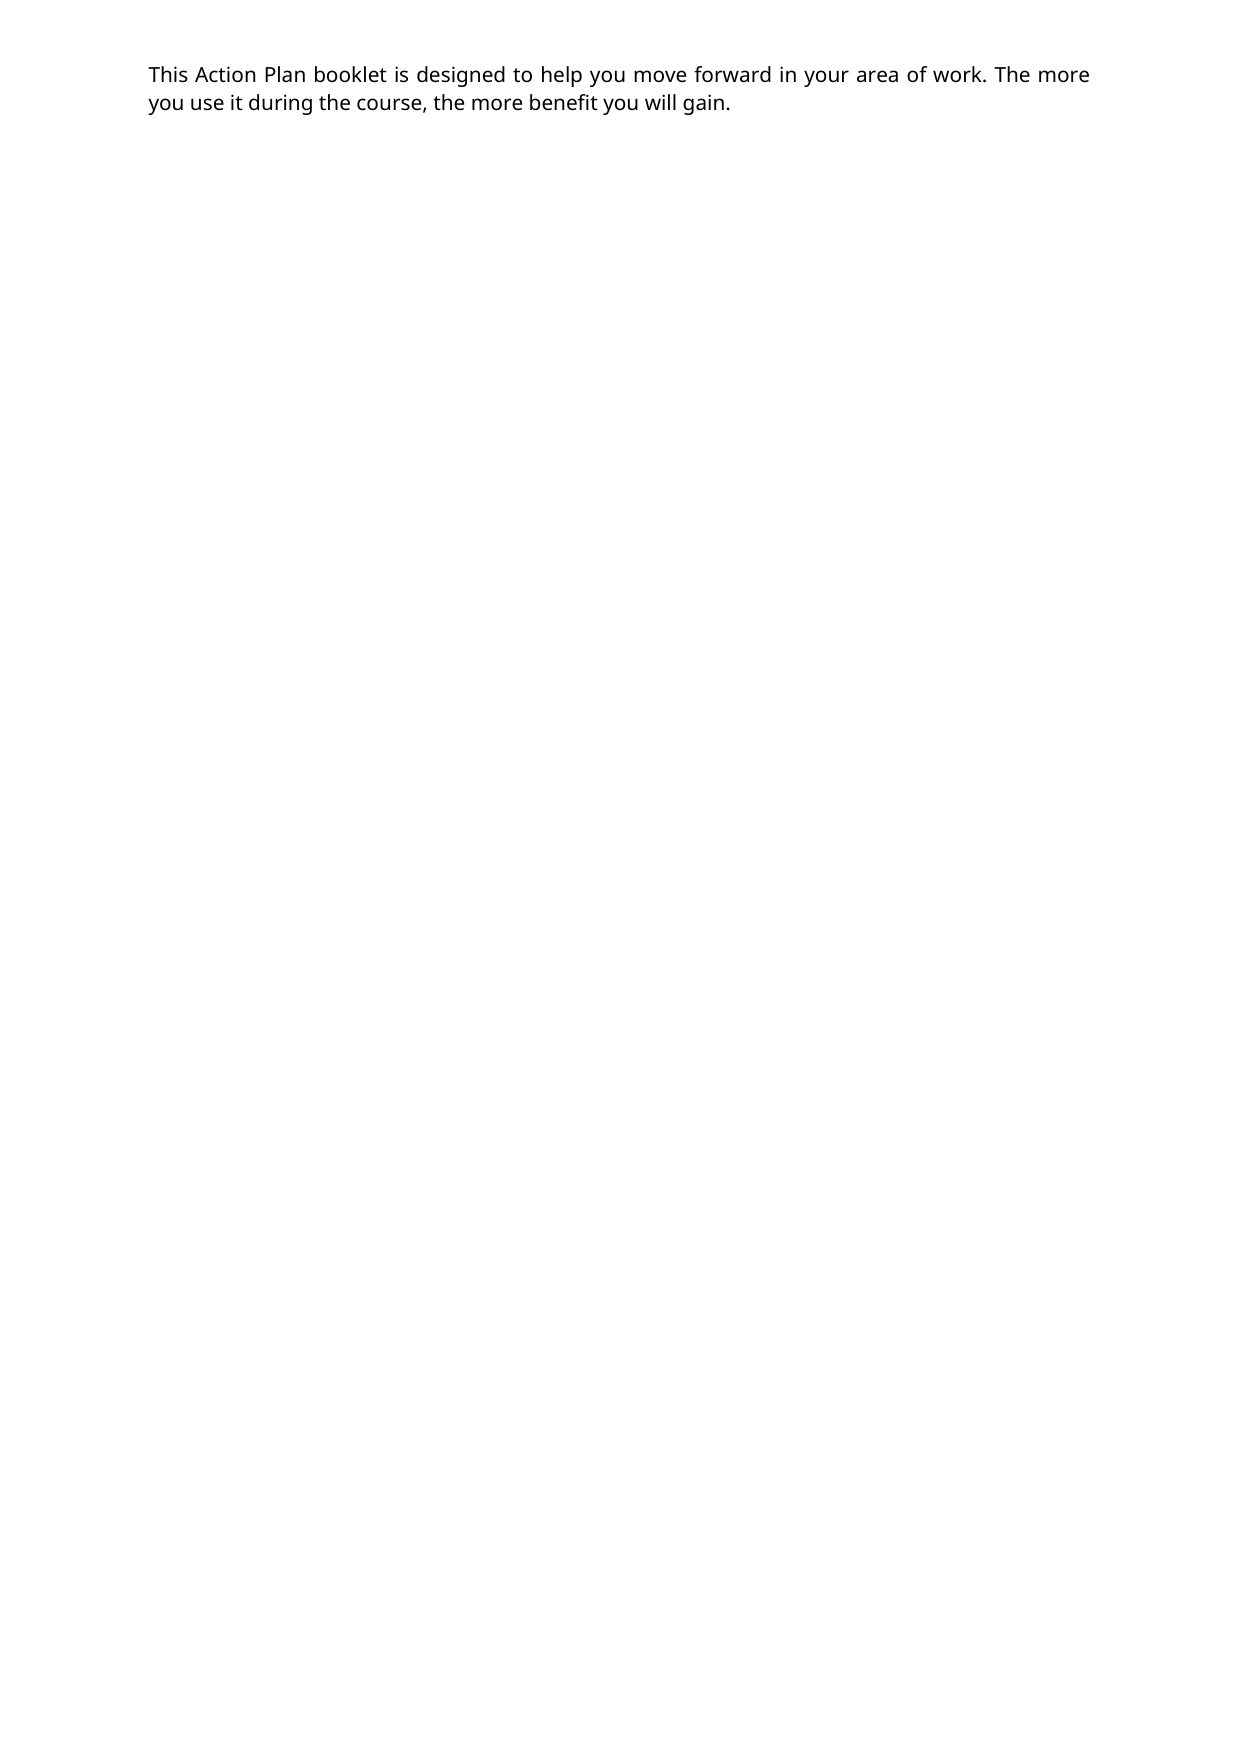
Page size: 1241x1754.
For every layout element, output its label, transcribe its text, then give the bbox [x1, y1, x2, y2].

text This Action Plan booklet is designed to help you move forward in your area of work. The more you use it during the course, the more benefit you will gain. [148, 60, 1092, 115]
